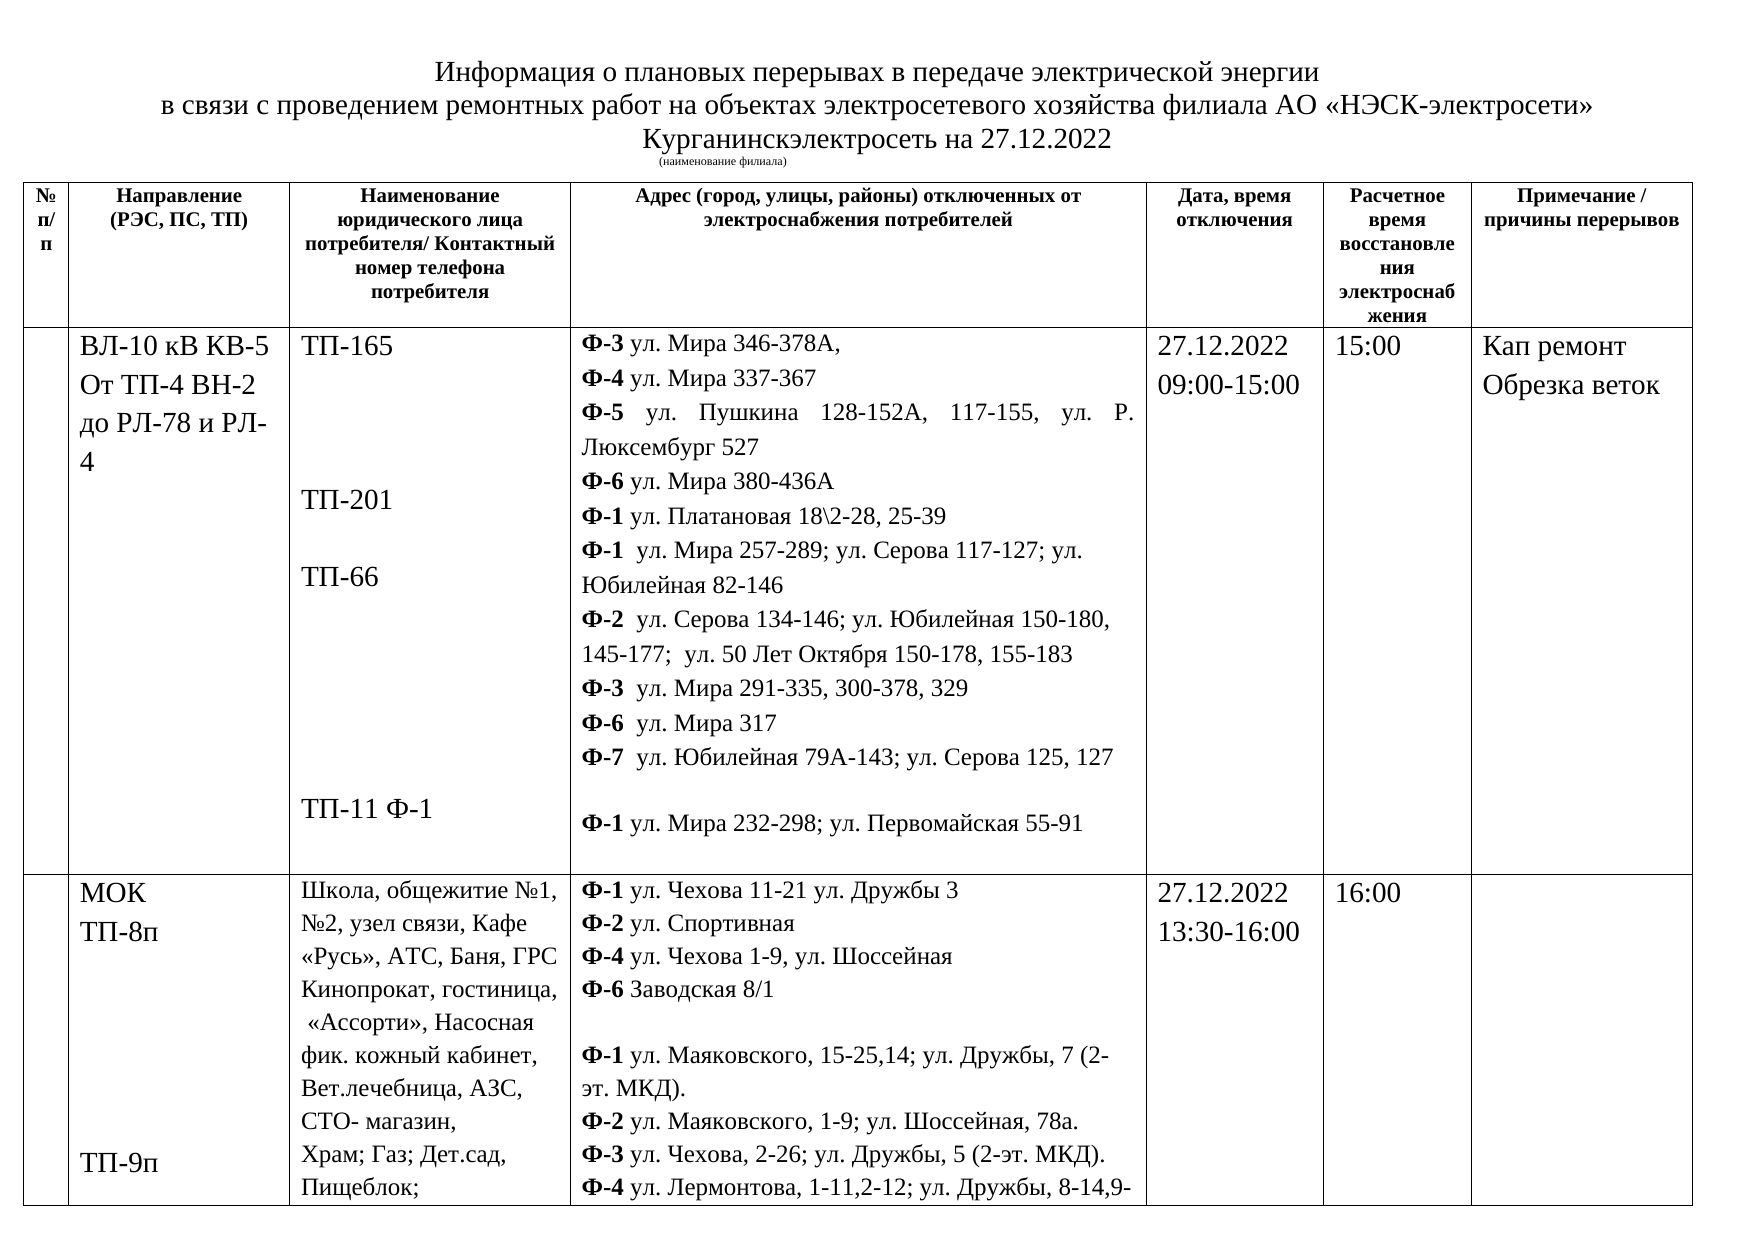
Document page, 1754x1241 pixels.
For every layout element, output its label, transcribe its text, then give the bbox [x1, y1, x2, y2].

table_cell 27.12.2022 09:00-15:00 [1147, 328, 1323, 874]
table_cell 15:00 [1324, 328, 1471, 874]
table_header Дата, время отключения [1147, 183, 1323, 327]
table_header Расчетное время восстановления электроснабжения [1324, 183, 1471, 327]
table_cell [1472, 875, 1692, 1205]
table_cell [571, 875, 1146, 1205]
table_cell Кап ремонт Обрезка веток [1472, 328, 1692, 874]
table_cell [1147, 875, 1323, 1205]
table_header Наименование юридического лица потребителя/ Контактный номер телефона потребителя [290, 183, 570, 327]
text Информация о плановых перерывах в передаче электрической энергии [112, 54, 1641, 87]
table_header Направление (РЭС, ПС, ТП) [69, 183, 289, 327]
table_cell [24, 328, 68, 874]
table_cell 16:00 [1324, 875, 1471, 1205]
text (наименование филиала) [659, 154, 1641, 178]
table_cell ТП-165 ТП-201 ТП-66 ТП-11 Ф-1 [290, 328, 570, 874]
text в связи с проведением ремонтных работ на объектах электросетевого хозяйства филиала АО «НЭСК-электросети» Курганинскэлектросеть на 27.12.2022 [112, 87, 1641, 154]
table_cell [290, 875, 570, 1205]
table_cell Ф-3 ул. Мира 346-378А, Ф-4 ул. Мира 337-367 Ф-5 ул. Пушкина 128-152А, 117-155, ул. Р. Люксембург 527 Ф-6 ул. Мира 380-436А Ф-1 ул. Платановая 18\2-28, 25-39 Ф-1 ул. Мира 257-289; ул. Серова 117-127; ул. Юбилейная 82-146 Ф-2 ул. Серова 134-146; ул. Юбилейная 150-180, 145-177; ул. 50 Лет Октября 150-178, 155-183 Ф-3 ул. Мира 291-335, 300-378, 329 Ф-6 ул. Мира 317 Ф-7 ул. Юбилейная 79А-143; ул. Серова 125, 127 Ф-1 ул. Мира 232-298; ул. Первомайская 55-91 [571, 328, 1146, 874]
table_header Примечание / причины перерывов [1472, 183, 1692, 327]
table_header Адрес (город, улицы, районы) отключенных от электроснабжения потребителей [571, 183, 1146, 327]
table_cell [24, 875, 68, 1205]
table_header № п/п [24, 183, 68, 327]
table_cell МОК ТП-8п ТП-9п [69, 875, 289, 1205]
table_cell ВЛ-10 кВ КВ-5 От ТП-4 ВН-2 до РЛ-78 и РЛ-4 [69, 328, 289, 874]
